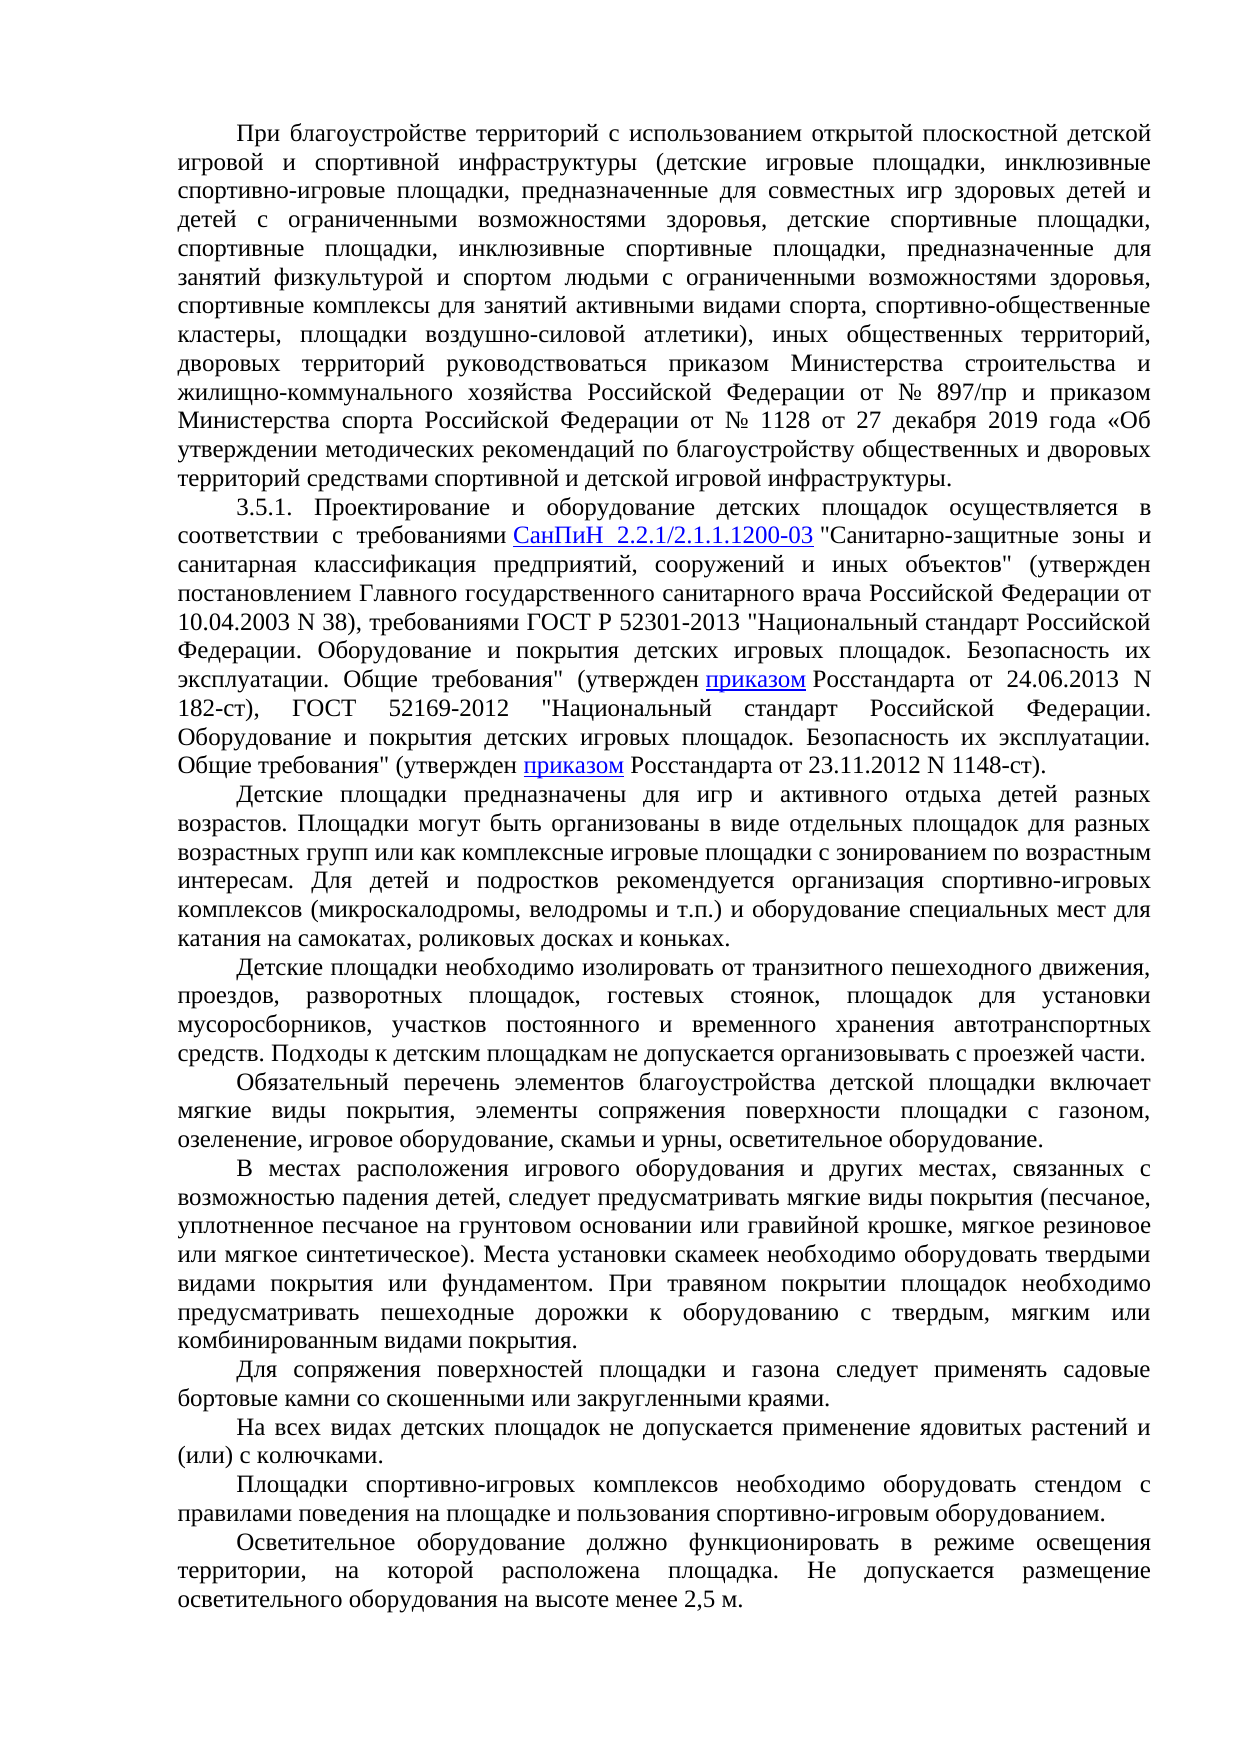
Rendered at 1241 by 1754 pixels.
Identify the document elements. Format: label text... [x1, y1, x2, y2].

text Детские площадки предназначены для игр и активного отдыха детей разных возрастов. Площадки могут быть организованы в виде отдельных площадок для разных возрастных групп или как комплексные игровые площадки с зонированием по возрастным интересам. Для детей и подростков рекомендуется организация спортивно-игровых комплексов (микроскалодромы, велодромы и т.п.) и оборудование специальных мест для катания на самокатах, роликовых досках и коньках. [177, 779, 1152, 952]
text В местах расположения игрового оборудования и других местах, связанных с возможностью падения детей, следует предусматривать мягкие виды покрытия (песчаное, уплотненное песчаное на грунтовом основании или гравийной крошке, мягкое резиновое или мягкое синтетическое). Места установки скамеек необходимо оборудовать твердыми видами покрытия или фундаментом. При травяном покрытии площадок необходимо предусматривать пешеходные дорожки к оборудованию с твердым, мягким или комбинированным видами покрытия. [177, 1153, 1152, 1354]
text Осветительное оборудование должно функционировать в режиме освещения территории, на которой расположена площадка. Не допускается размещение осветительного оборудования на высоте менее 2,5 м. [177, 1527, 1152, 1613]
text При благоустройстве территорий с использованием открытой плоскостной детской игровой и спортивной инфраструктуры (детские игровые площадки, инклюзивные спортивно-игровые площадки, предназначенные для совместных игр здоровых детей и детей с ограниченными возможностями здоровья, детские спортивные площадки, спортивные площадки, инклюзивные спортивные площадки, предназначенные для занятий физкультурой и спортом людьми с ограниченными возможностями здоровья, спортивные комплексы для занятий активными видами спорта, спортивно-общественные кластеры, площадки воздушно-силовой атлетики), иных общественных территорий, дворовых территорий руководствоваться приказом Министерства строительства и жилищно-коммунального хозяйства Российской Федерации от № 897/пр и приказом Министерства спорта Российской Федерации от № 1128 от 27 декабря 2019 года «Об утверждении методических рекомендаций по благоустройству общественных и дворовых территорий средствами спортивной и детской игровой инфраструктуры. [177, 118, 1152, 492]
text Площадки спортивно-игровых комплексов необходимо оборудовать стендом с правилами поведения на площадке и пользования спортивно-игровым оборудованием. [177, 1469, 1152, 1527]
text 3.5.1. Проектирование и оборудование детских площадок осуществляется в соответствии с требованиями СанПиН 2.2.1/2.1.1.1200-03 "Санитарно-защитные зоны и санитарная классификация предприятий, сооружений и иных объектов" (утвержден постановлением Главного государственного санитарного врача Российской Федерации от 10.04.2003 N 38), требованиями ГОСТ Р 52301-2013 "Национальный стандарт Российской Федерации. Оборудование и покрытия детских игровых площадок. Безопасность их эксплуатации. Общие требования" (утвержден приказом Росстандарта от 24.06.2013 N 182-ст), ГОСТ 52169-2012 "Национальный стандарт Российской Федерации. Оборудование и покрытия детских игровых площадок. Безопасность их эксплуатации. Общие требования" (утвержден приказом Росстандарта от 23.11.2012 N 1148-ст). [177, 492, 1152, 779]
text Обязательный перечень элементов благоустройства детской площадки включает мягкие виды покрытия, элементы сопряжения поверхности площадки с газоном, озеленение, игровое оборудование, скамьи и урны, осветительное оборудование. [177, 1067, 1152, 1153]
text Для сопряжения поверхностей площадки и газона следует применять садовые бортовые камни со скошенными или закругленными краями. [177, 1354, 1152, 1412]
text Детские площадки необходимо изолировать от транзитного пешеходного движения, проездов, разворотных площадок, гостевых стоянок, площадок для установки мусоросборников, участков постоянного и временного хранения автотранспортных средств. Подходы к детским площадкам не допускается организовывать с проезжей части. [177, 952, 1152, 1067]
text На всех видах детских площадок не допускается применение ядовитых растений и (или) с колючками. [177, 1412, 1152, 1469]
